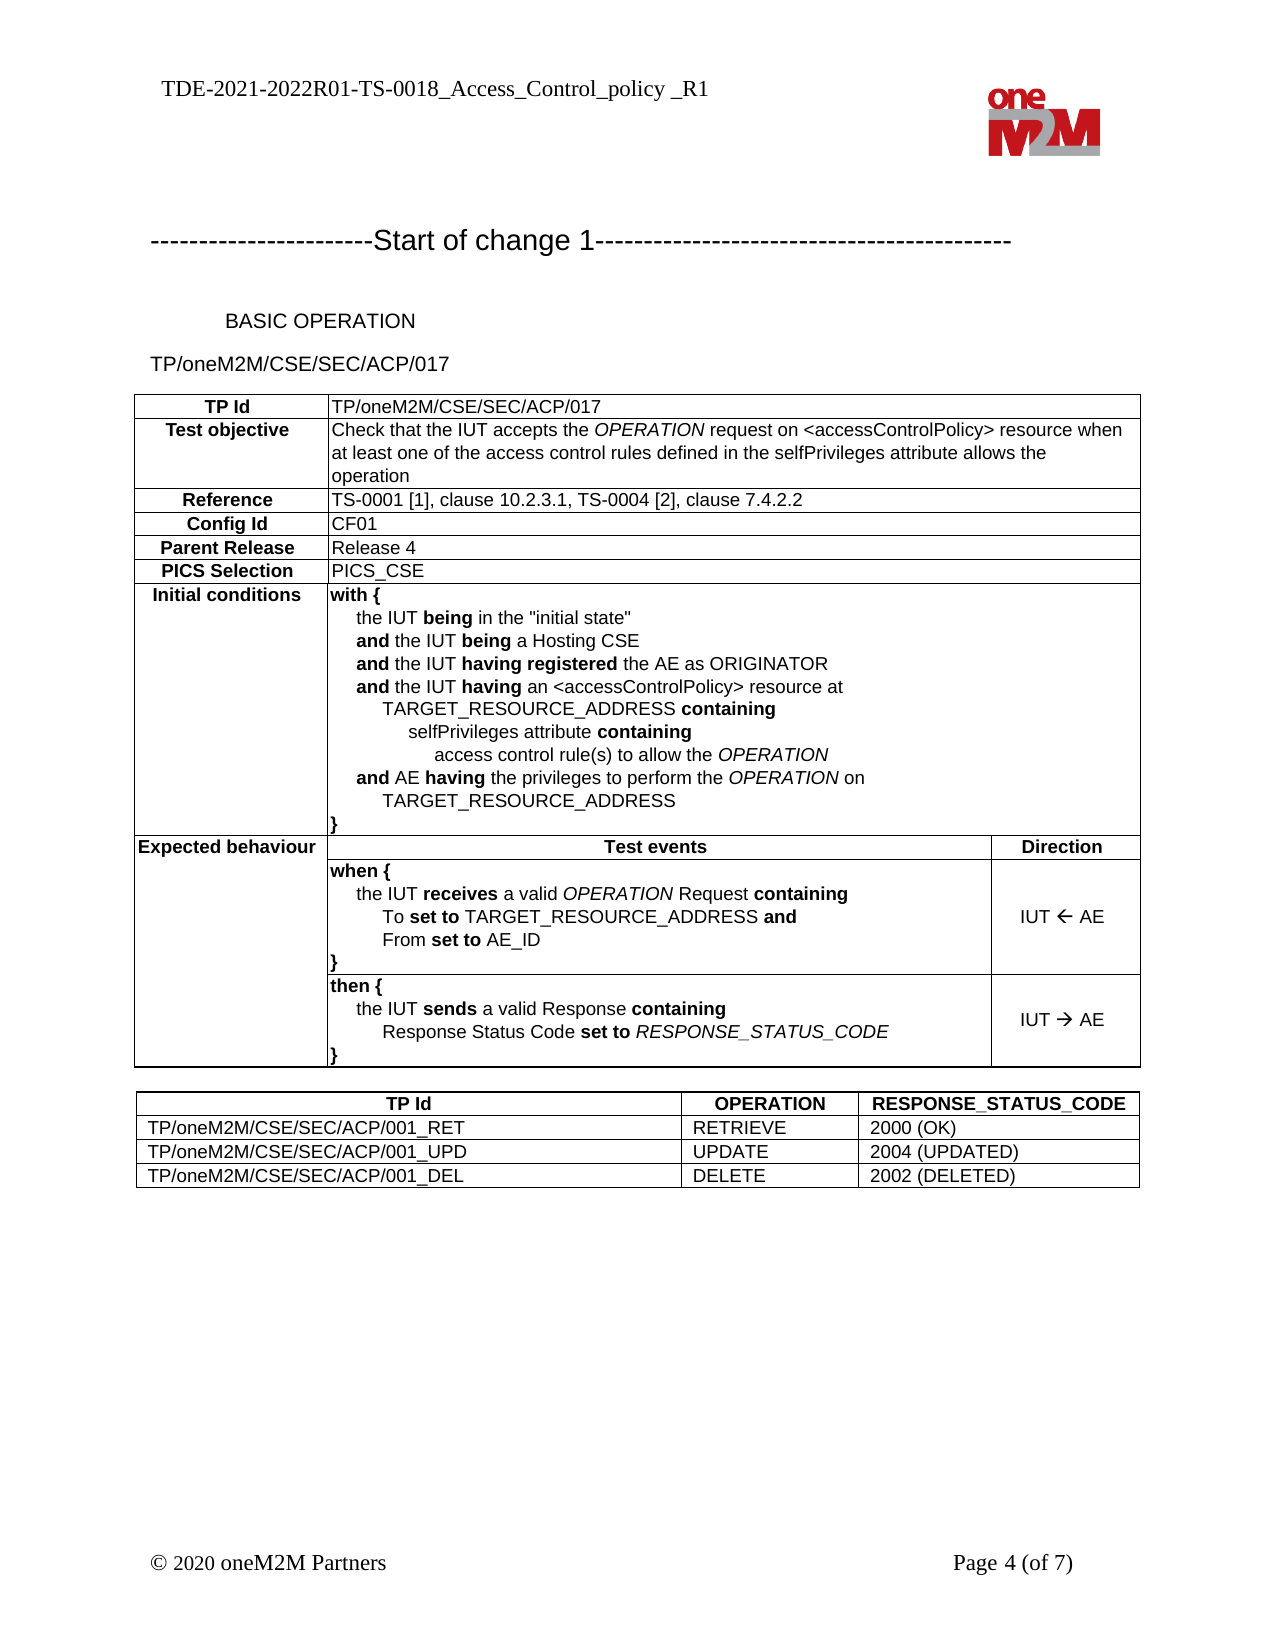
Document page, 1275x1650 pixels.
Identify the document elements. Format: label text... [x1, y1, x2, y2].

table_header TP/oneM2M/CSE/SEC/ACP/017 [329, 395, 1140, 418]
table_cell IUT AE [992, 860, 1140, 974]
picture [974, 75, 1114, 171]
table_header TP Id [135, 395, 328, 418]
text BASIC OPERATION [225, 309, 1125, 333]
table_cell then { the IUT sends a valid Response containing Response Status Code set to RESPONSE_STATUS_CODE } [328, 975, 991, 1066]
table_cell TP/oneM2M/CSE/SEC/ACP/001_UPD [137, 1140, 681, 1163]
table_cell Expected behaviour [135, 836, 327, 1066]
table_cell 2002 (DELETED) [859, 1164, 1139, 1187]
table_header RESPONSE_STATUS_CODE [859, 1093, 1139, 1115]
text TP/oneM2M/CSE/SEC/ACP/017 [150, 352, 1125, 376]
table_cell Check that the IUT accepts the OPERATION request on <accessControlPolicy> resource when at least one of the access control rules defined in the selfPrivileges attribute allows the operation [329, 419, 1140, 488]
table_cell 2000 (OK) [859, 1116, 1139, 1139]
table_cell Parent Release [135, 536, 328, 559]
table_cell Release 4 [329, 536, 1140, 559]
subtitle -----------------------Start of change 1------------------------------------------- [150, 223, 1125, 256]
table_cell CF01 [329, 513, 1140, 535]
table_cell PICS_CSE [329, 560, 1140, 583]
table_cell Direction [992, 836, 1140, 859]
table_cell IUT AE [992, 975, 1140, 1066]
table_header OPERATION [682, 1093, 858, 1115]
table_header TP Id [137, 1093, 681, 1115]
table_cell Config Id [135, 513, 328, 535]
table_cell Initial conditions [135, 584, 327, 835]
table_cell TP/oneM2M/CSE/SEC/ACP/001_RET [137, 1116, 681, 1139]
table_cell Test objective [135, 419, 328, 488]
table_cell when { the IUT receives a valid OPERATION Request containing To set to TARGET_RESOURCE_ADDRESS and From set to AE_ID } [328, 860, 991, 974]
table_cell 2004 (UPDATED) [859, 1140, 1139, 1163]
table_cell TS-0001 [1], clause 10.2.3.1, TS-0004 [2], clause 7.4.2.2 [329, 489, 1140, 512]
table_cell Reference [135, 489, 328, 512]
table_cell with { the IUT being in the "initial state" and the IUT being a Hosting CSE and the IUT having registered the AE as ORIGINATOR and the IUT having an <accessControlPolicy> resource at TARGET_RESOURCE_ADDRESS containing selfPrivileges attribute containing access control rule(s) to allow the OPERATION and AE having the privileges to perform the OPERATION on TARGET_RESOURCE_ADDRESS } [328, 584, 1140, 835]
table_cell DELETE [682, 1164, 858, 1187]
table_cell TP/oneM2M/CSE/SEC/ACP/001_DEL [137, 1164, 681, 1187]
table_cell RETRIEVE [682, 1116, 858, 1139]
table_cell PICS Selection [135, 560, 328, 583]
table_cell UPDATE [682, 1140, 858, 1163]
table_cell Test events [328, 836, 991, 859]
